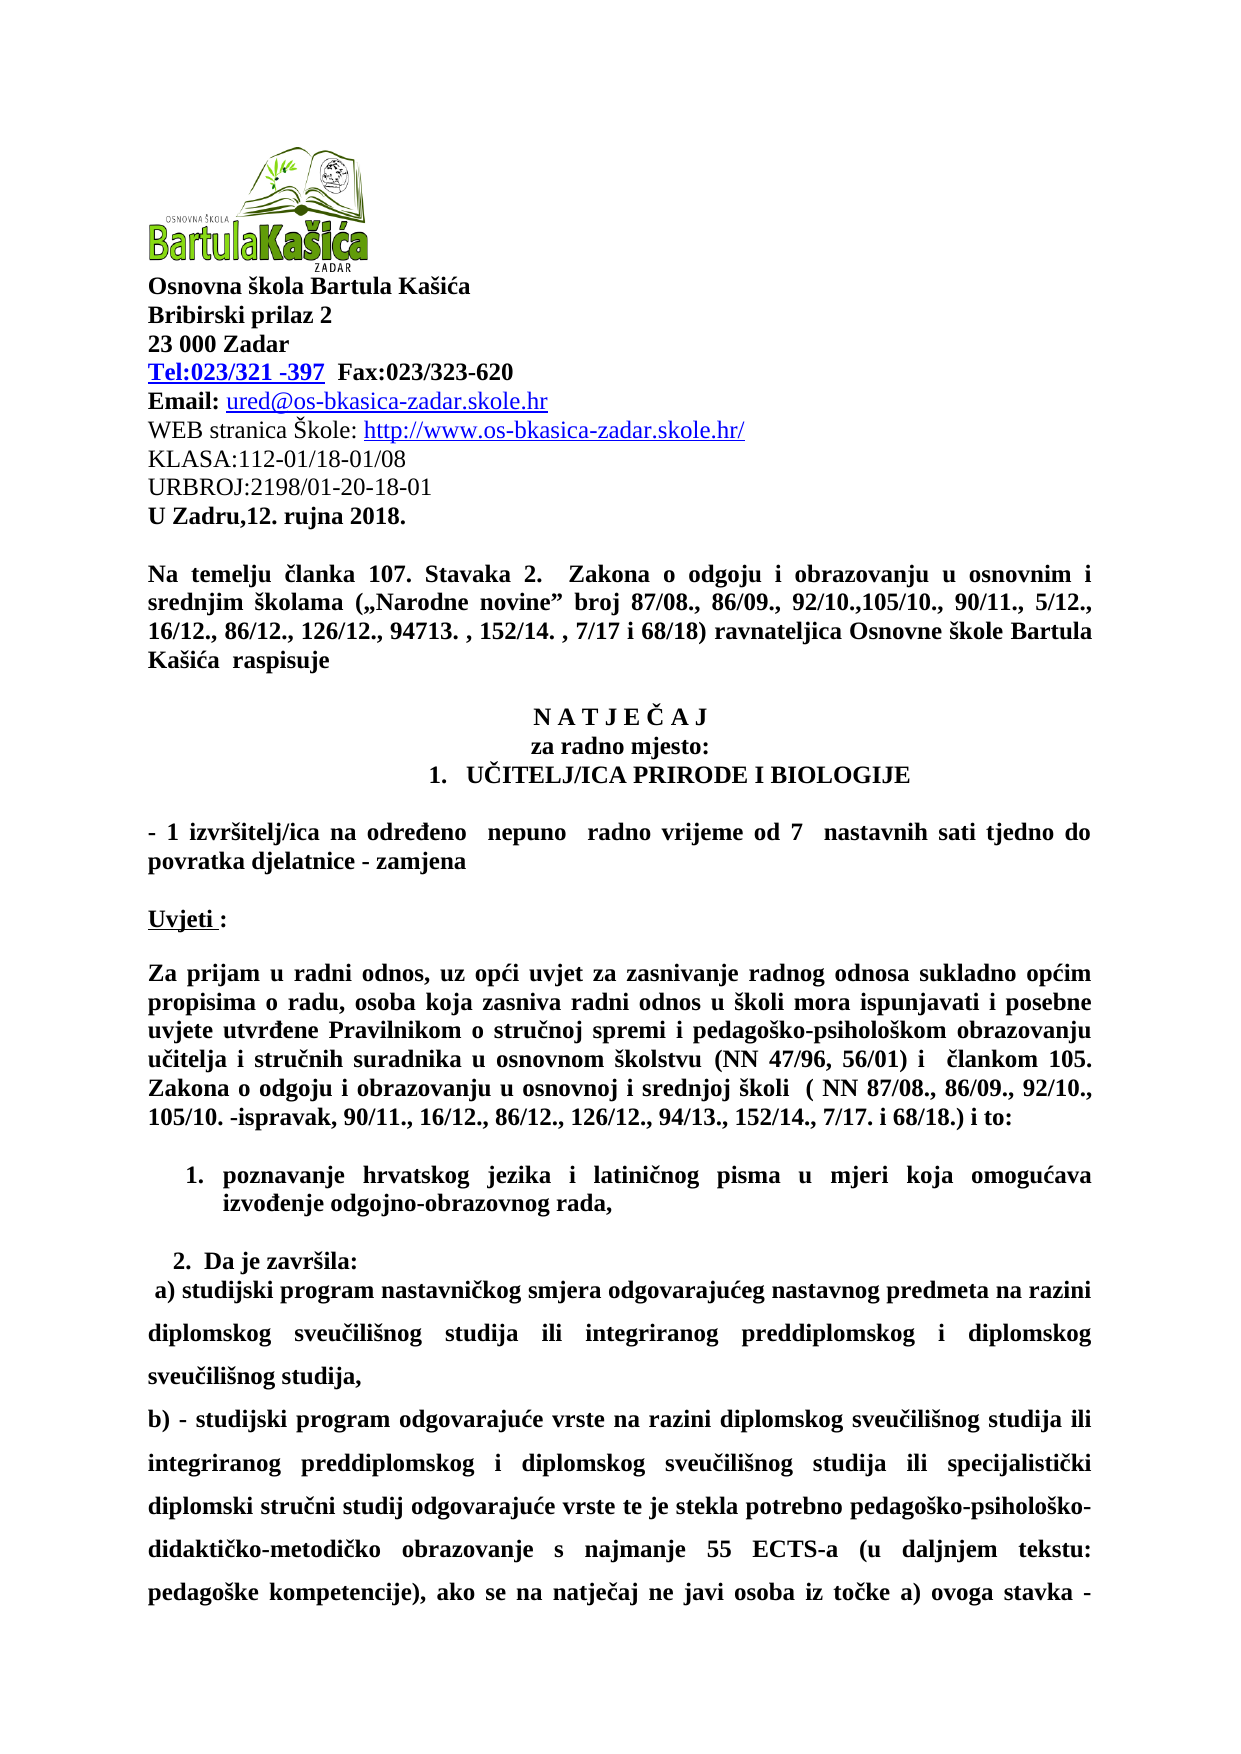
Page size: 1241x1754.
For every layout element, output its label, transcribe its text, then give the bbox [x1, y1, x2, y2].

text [148, 1404, 1093, 1606]
picture [147, 147, 368, 272]
list poznavanje hrvatskog jezika i latiničnog pisma u mjeri koja omogućava izvođenje odgojno-obrazovnog rada, [185, 1160, 1093, 1217]
text KLASA:112-01/18-01/08 [148, 444, 1093, 472]
text Tel:023/321 -397 Fax:023/323-620 [148, 357, 1093, 386]
text Za prijam u radni odnos, uz opći uvjet za zasnivanje radnog odnosa sukladno općim propisima o radu, osoba koja zasniva radni odnos u školi mora ispunjavati i posebne uvjete utvrđene Pravilnikom o stručnoj spremi i pedagoško-psihološkom obrazovanju učitelja i stručnih suradnika u osnovnom školstvu (NN 47/96, 56/01) i člankom 105. Zakona o odgoju i obrazovanju u osnovnoj i srednjoj školi ( NN 87/08., 86/09., 92/10., 105/10. -ispravak, 90/11., 16/12., 86/12., 126/12., 94/13., 152/14., 7/17. i 68/18.) i to: [148, 958, 1093, 1131]
text Osnovna škola Bartula Kašića [148, 271, 1093, 300]
text Uvjeti : [148, 904, 1093, 932]
list UČITELJ/ICA PRIRODE I BIOLOGIJE [428, 760, 1093, 789]
text WEB stranica Škole: http://www.os-bkasica-zadar.skole.hr/ [148, 415, 1093, 444]
text a) studijski program nastavničkog smjera odgovarajućeg nastavnog predmeta na razini diplomskog sveučilišnog studija ili integriranog preddiplomskog i diplomskog sveučilišnog studija, [148, 1275, 1093, 1390]
text Bribirski prilaz 2 [148, 300, 1093, 329]
text za radno mjesto: [148, 731, 1093, 760]
text N A T J E Č A J [148, 702, 1093, 731]
text 2. Da je završila: [148, 1246, 1093, 1275]
text - 1 izvršitelj/ica na određeno nepuno radno vrijeme od 7 nastavnih sati tjedno do povratka djelatnice - zamjena [148, 817, 1093, 875]
text Email: ured@os-bkasica-zadar.skole.hr [148, 386, 1093, 415]
text Na temelju članka 107. Stavaka 2. Zakona o odgoju i obrazovanju u osnovnim i srednjim školama („Narodne novine” broj 87/08., 86/09., 92/10.,105/10., 90/11., 5/12., 16/12., 86/12., 126/12., 94713. , 152/14. , 7/17 i 68/18) ravnateljica Osnovne škole Bartula Kašića raspisuje [148, 559, 1093, 674]
text URBROJ:2198/01-20-18-01 [148, 472, 1093, 501]
text 23 000 Zadar [148, 329, 1093, 357]
text U Zadru,12. rujna 2018. [148, 501, 1093, 530]
